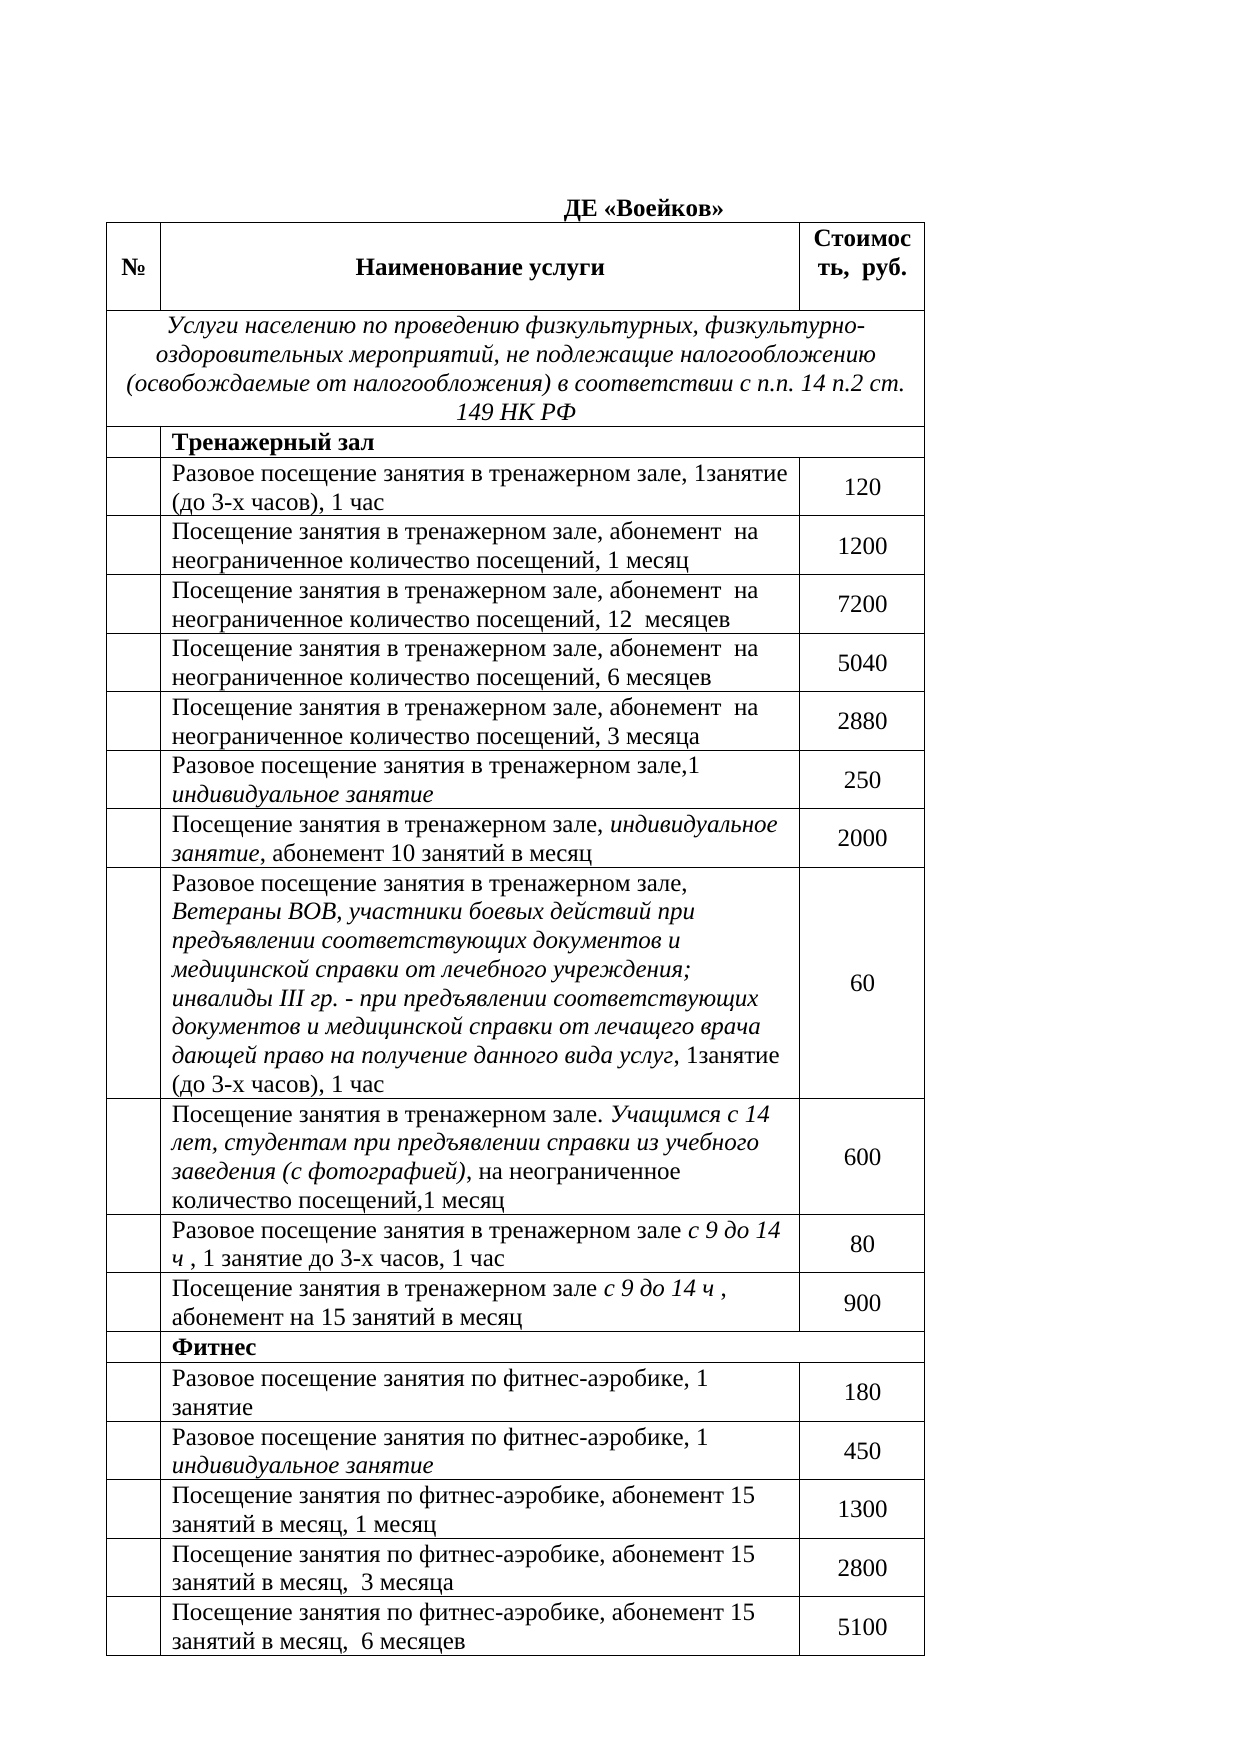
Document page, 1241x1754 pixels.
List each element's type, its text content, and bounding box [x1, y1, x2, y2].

table_cell [107, 516, 160, 574]
table_cell 5100 [800, 1597, 924, 1655]
table_cell 60 [800, 868, 924, 1098]
table_cell Посещение занятия в тренажерном зале, абонемент на неограниченное количество посещений, 12 месяцев [161, 575, 799, 632]
table_cell [107, 1215, 160, 1272]
table_cell Посещение занятия в тренажерном зале, абонемент на неограниченное количество посещений, 1 месяц [161, 516, 799, 574]
table_cell [107, 1480, 160, 1538]
table_cell Посещение занятия в тренажерном зале, абонемент на неограниченное количество посещений, 3 месяца [161, 692, 799, 749]
table_cell Посещение занятия в тренажерном зале, индивидуальное занятие, абонемент 10 занятий в месяц [161, 809, 799, 867]
table_cell [107, 1099, 160, 1214]
table_cell Услуги населению по проведению физкультурных, физкультурно-оздоровительных мероприятий, не подлежащие налогообложению (освобождаемые от налогообложения) в соответствии с п.п. 14 п.2 ст. 149 НК РФ [107, 311, 924, 426]
table_cell 600 [800, 1099, 924, 1214]
table_header № [107, 223, 160, 309]
table_cell Фитнес [161, 1332, 924, 1362]
table_cell [107, 1363, 160, 1421]
table_cell [107, 427, 160, 457]
table_cell 900 [800, 1273, 924, 1331]
table_cell 250 [800, 751, 924, 808]
table_cell [107, 1422, 160, 1479]
table_cell 5040 [800, 634, 924, 691]
table_cell 80 [800, 1215, 924, 1272]
table_cell [107, 751, 160, 808]
table_cell Посещение занятия в тренажерном зале с 9 до 14 ч , абонемент на 15 занятий в месяц [161, 1273, 799, 1331]
table_header Стоимость, руб. [800, 223, 924, 309]
table_cell Разовое посещение занятия в тренажерном зале, 1занятие (до 3-х часов), 1 час [161, 458, 799, 515]
table_cell 7200 [800, 575, 924, 632]
table_cell Посещение занятия в тренажерном зале, абонемент на неограниченное количество посещений, 6 месяцев [161, 634, 799, 691]
table_cell Посещение занятия по фитнес-аэробике, абонемент 15 занятий в месяц, 3 месяца [161, 1539, 799, 1596]
table_header Наименование услуги [161, 223, 799, 309]
table_cell [107, 1597, 160, 1655]
table_cell [107, 809, 160, 867]
table_cell Разовое посещение занятия по фитнес-аэробике, 1 индивидуальное занятие [161, 1422, 799, 1479]
table_cell Тренажерный зал [161, 427, 924, 457]
table_cell Посещение занятия по фитнес-аэробике, абонемент 15 занятий в месяц, 6 месяцев [161, 1597, 799, 1655]
table_cell [107, 1539, 160, 1596]
table_cell Посещение занятия по фитнес-аэробике, абонемент 15 занятий в месяц, 1 месяц [161, 1480, 799, 1538]
table_cell [107, 1332, 160, 1362]
table_cell Разовое посещение занятия в тренажерном зале, Ветераны ВОВ, участники боевых действий при предъявлении соответствующих документов и медицинской справки от лечебного учреждения; инвалиды III гр. - при предъявлении соответствующих документов и медицинской справки от лечащего врача дающей право на получение данного вида услуг, 1занятие (до 3-х часов), 1 час [161, 868, 799, 1098]
table_cell Разовое посещение занятия в тренажерном зале с 9 до 14 ч , 1 занятие до 3-х часов, 1 час [161, 1215, 799, 1272]
table_cell 2800 [800, 1539, 924, 1596]
table_cell Разовое посещение занятия по фитнес-аэробике, 1 занятие [161, 1363, 799, 1421]
table_cell 450 [800, 1422, 924, 1479]
table_cell [107, 458, 160, 515]
table_cell 2000 [800, 809, 924, 867]
table_cell [107, 868, 160, 1098]
table_cell 120 [800, 458, 924, 515]
table_cell 1300 [800, 1480, 924, 1538]
table_cell Посещение занятия в тренажерном зале. Учащимся с 14 лет, студентам при предъявлении справки из учебного заведения (с фотографией), на неограниченное количество посещений,1 месяц [161, 1099, 799, 1214]
table_cell 2880 [800, 692, 924, 749]
table_cell [107, 575, 160, 632]
table_cell 180 [800, 1363, 924, 1421]
table_cell [107, 692, 160, 749]
table_cell [107, 1273, 160, 1331]
table_cell 1200 [800, 516, 924, 574]
text ДЕ «Воейков» [118, 193, 1169, 222]
table_cell Разовое посещение занятия в тренажерном зале,1 индивидуальное занятие [161, 751, 799, 808]
table_cell [107, 634, 160, 691]
